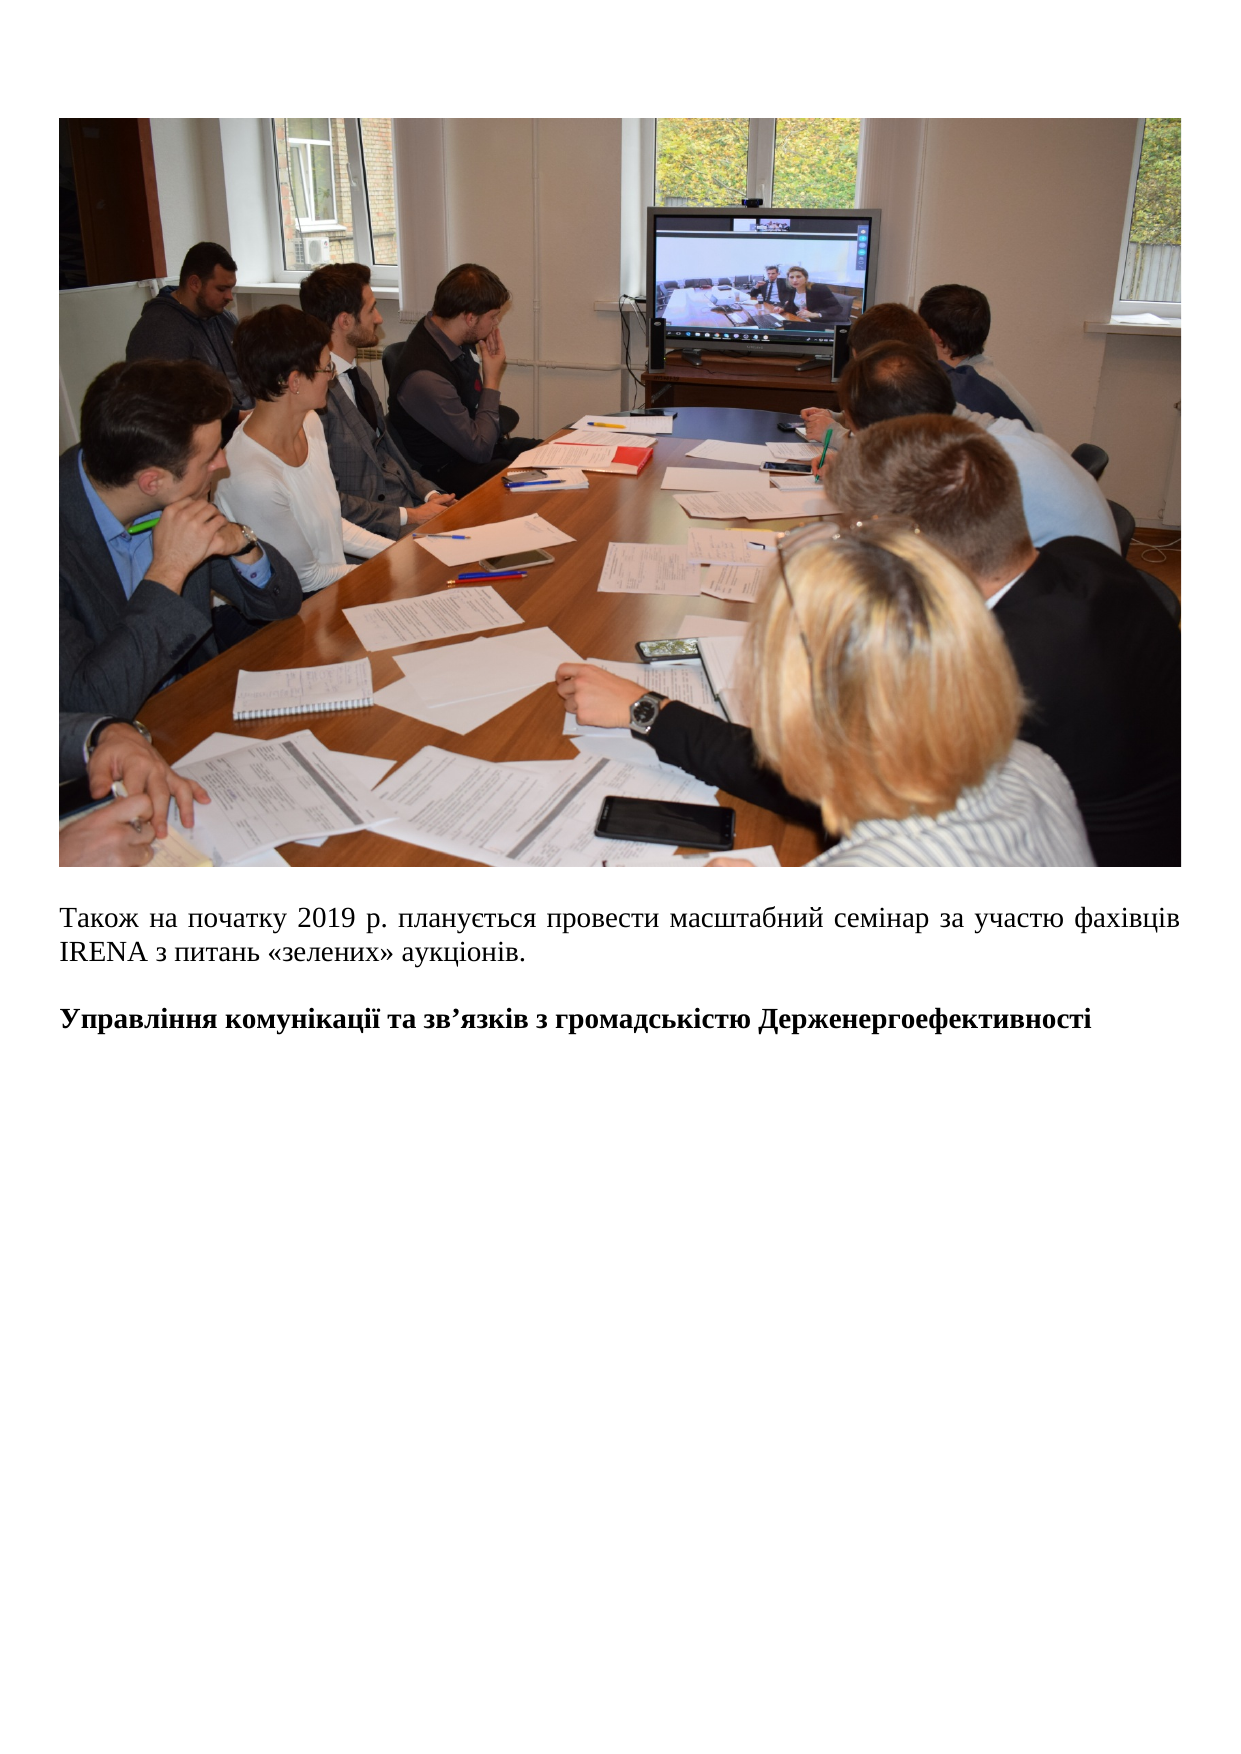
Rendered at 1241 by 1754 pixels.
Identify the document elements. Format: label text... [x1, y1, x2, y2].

picture [59, 118, 1182, 867]
text Також на початку 2019 р. планується провести масштабний семінар за участю фахівців IRENA з питань «зелених» аукціонів. [59, 900, 1181, 967]
text Управління комунікації та зв’язків з громадськістю Держенергоефективності [59, 1001, 1181, 1034]
